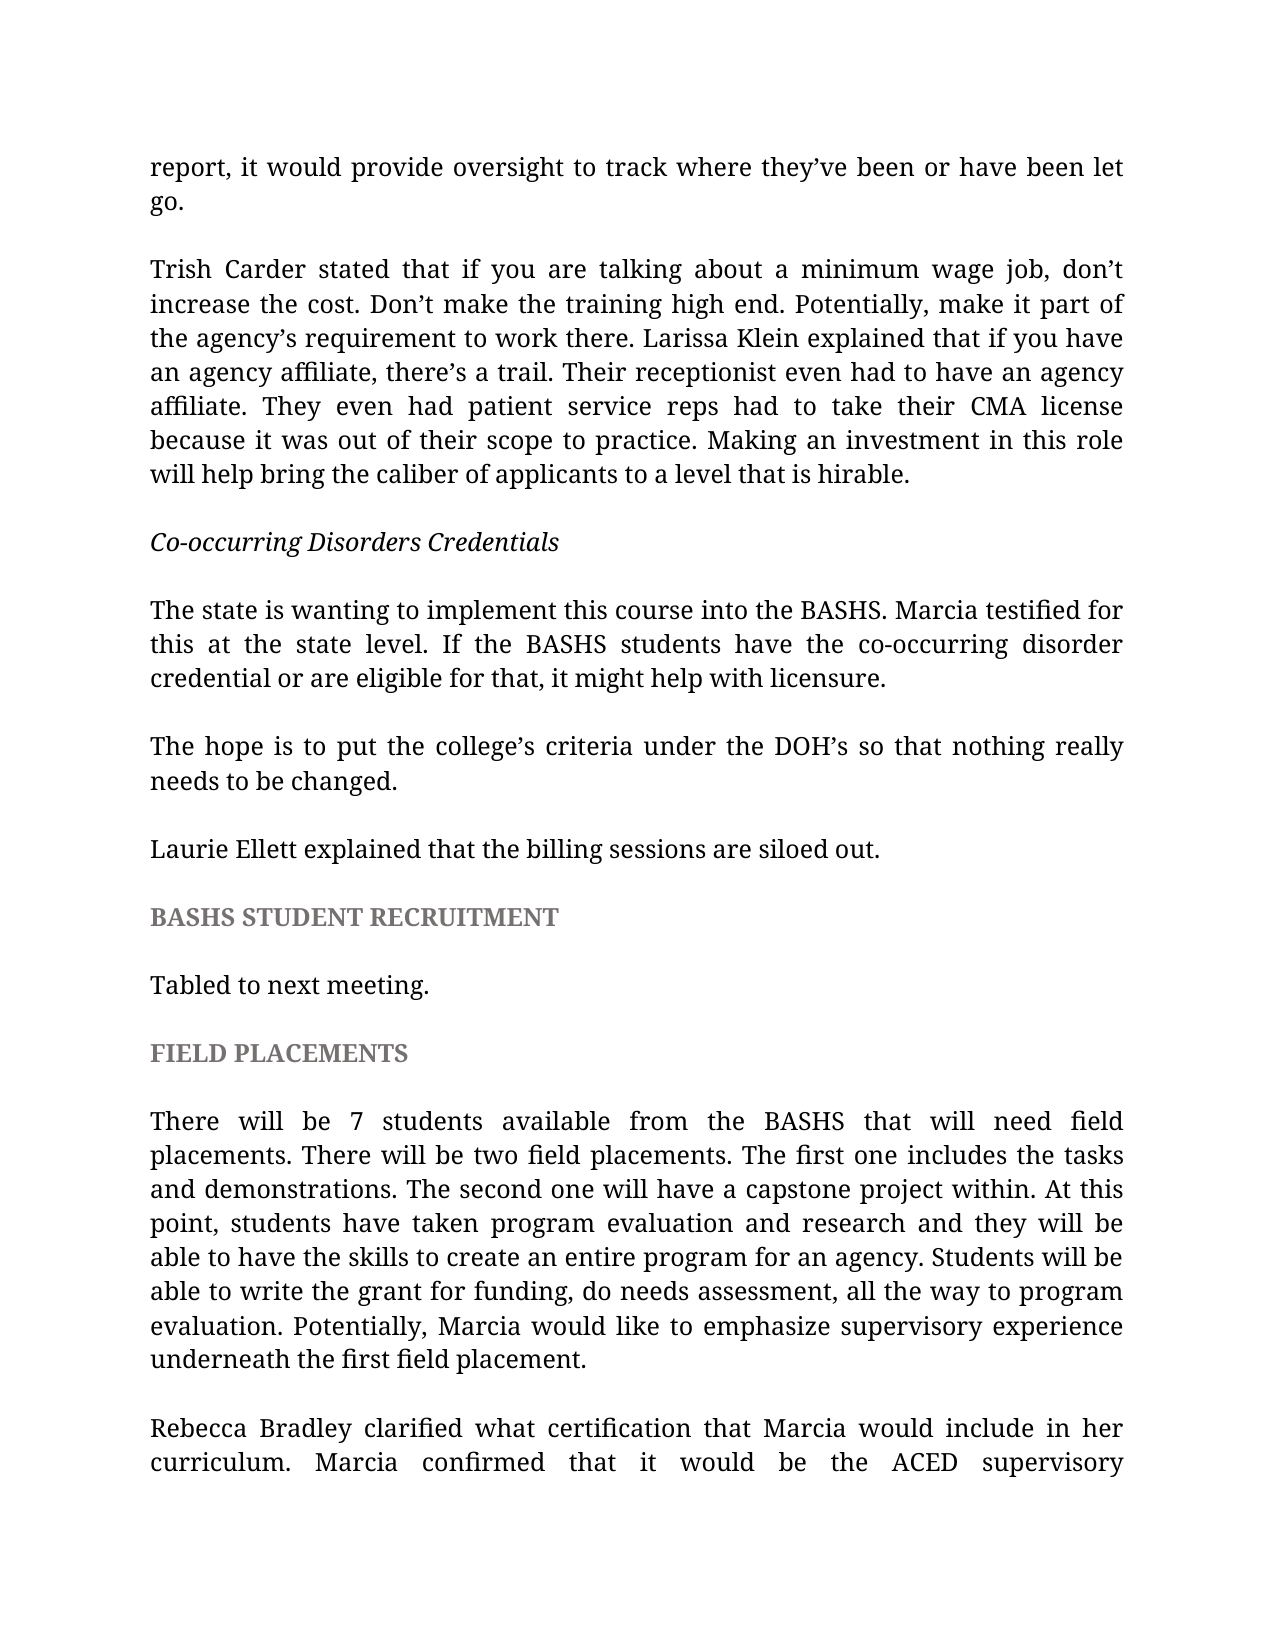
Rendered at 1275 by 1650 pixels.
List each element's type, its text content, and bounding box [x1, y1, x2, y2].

text BASHS STUDENT RECRUITMENT [150, 899, 1125, 933]
text The hope is to put the college’s criteria under the DOH’s so that nothing really needs to be changed. [150, 729, 1125, 797]
text FIELD PLACEMENTS [150, 1036, 1125, 1070]
text Tabled to next meeting. [150, 967, 1125, 1002]
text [150, 150, 1125, 218]
text Co-occurring Disorders Credentials [150, 525, 1125, 559]
text Laurie Ellett explained that the billing sessions are siloed out. [150, 831, 1125, 865]
text The state is wanting to implement this course into the BASHS. Marcia testified for this at the state level. If the BASHS students have the co-occurring disorder credential or are eligible for that, it might help with licensure. [150, 593, 1125, 695]
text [150, 1410, 1125, 1478]
text There will be 7 students available from the BASHS that will need field placements. There will be two field placements. The first one includes the tasks and demonstrations. The second one will have a capstone project within. At this point, students have taken program evaluation and research and they will be able to have the skills to create an entire program for an agency. Students will be able to write the grant for funding, do needs assessment, all the way to program evaluation. Potentially, Marcia would like to emphasize supervisory experience underneath the first field placement. [150, 1104, 1125, 1376]
text Trish Carder stated that if you are talking about a minimum wage job, don’t increase the cost. Don’t make the training high end. Potentially, make it part of the agency’s requirement to work there. Larissa Klein explained that if you have an agency affiliate, there’s a trail. Their receptionist even had to have an agency affiliate. They even had patient service reps had to take their CMA license because it was out of their scope to practice. Making an investment in this role will help bring the caliber of applicants to a level that is hirable. [150, 252, 1125, 491]
